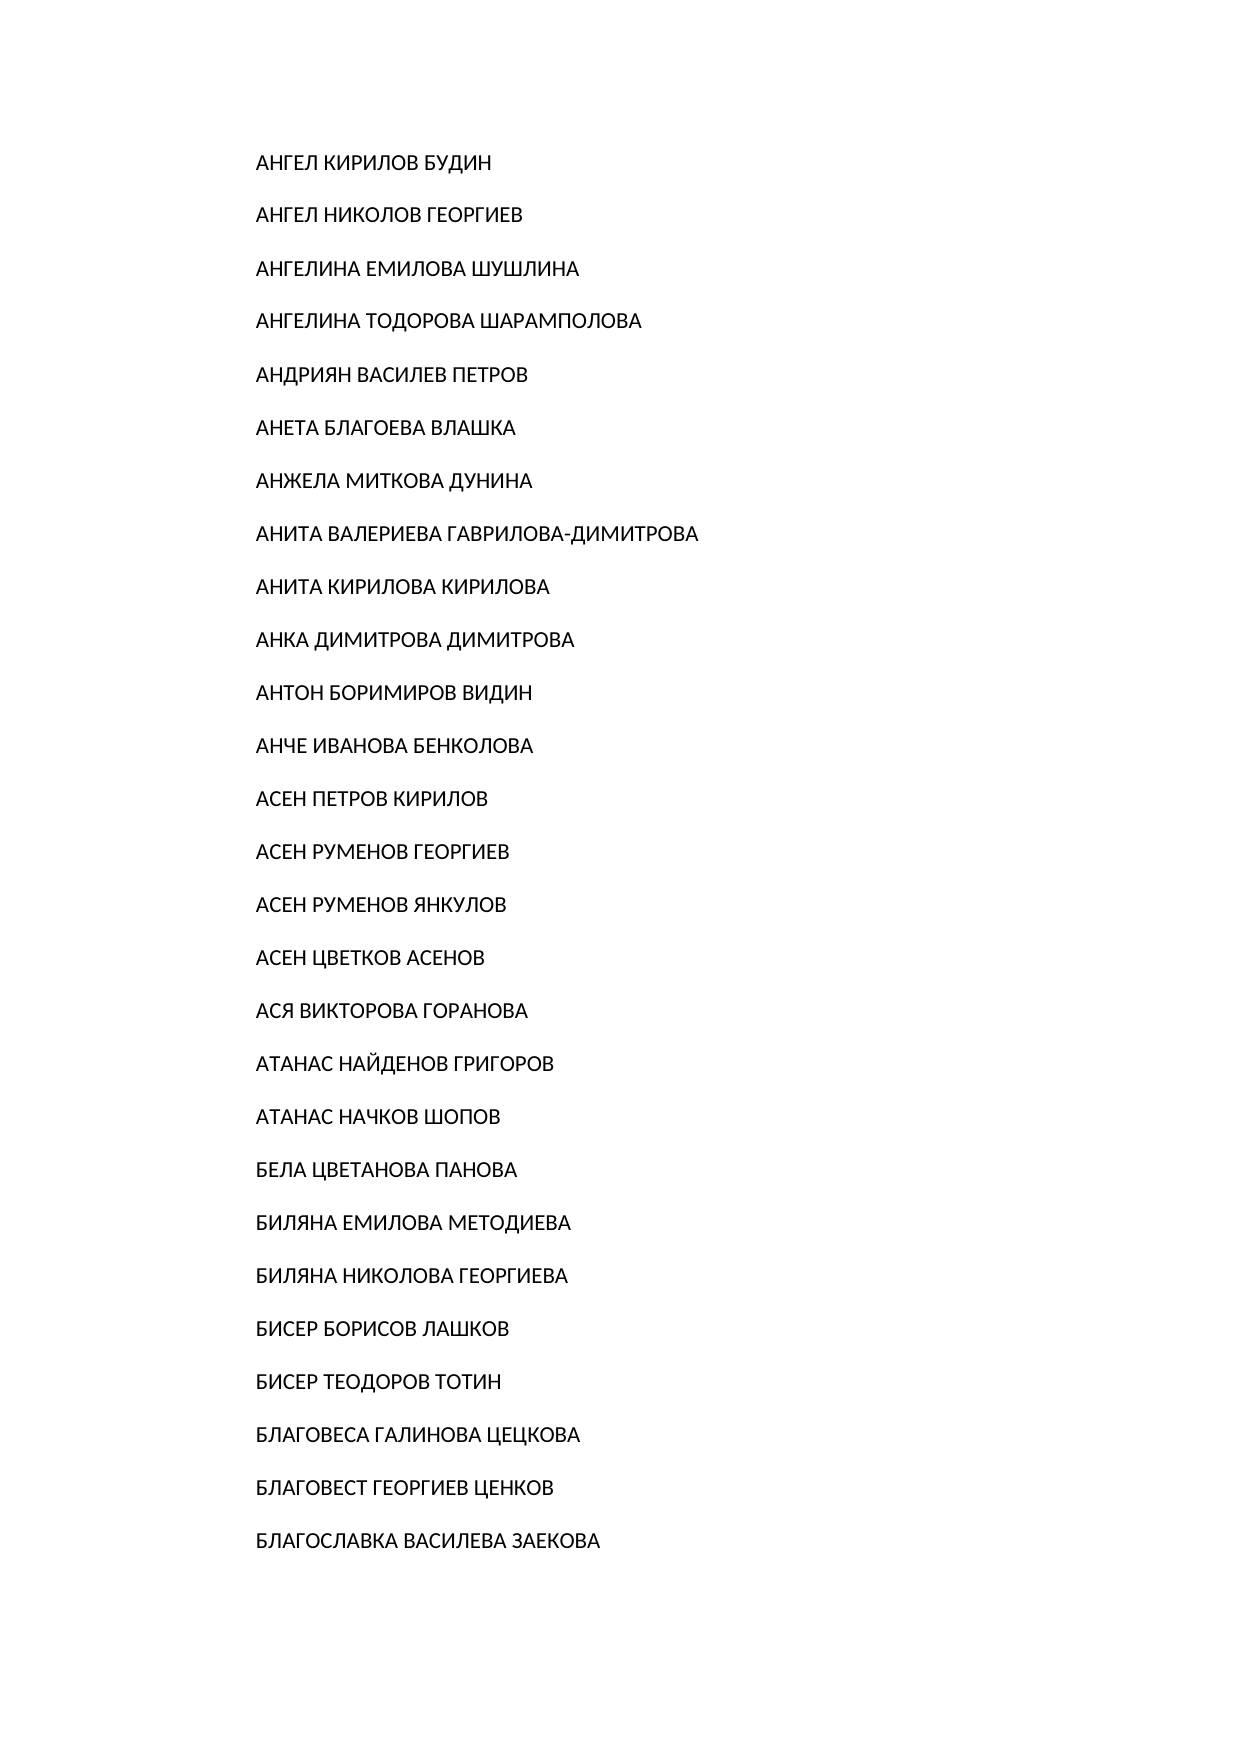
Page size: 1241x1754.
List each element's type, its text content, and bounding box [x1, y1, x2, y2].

text АНГЕЛ КИРИЛОВ БУДИН [148, 148, 1093, 176]
text АНГЕЛИНА ЕМИЛОВА ШУШЛИНА [148, 254, 1093, 282]
text БЕЛА ЦВЕТАНОВА ПАНОВА [148, 1155, 1093, 1183]
text АСЕН ЦВЕТКОВ АСЕНОВ [148, 943, 1093, 971]
text БИСЕР БОРИСОВ ЛАШКОВ [148, 1314, 1093, 1342]
text АСЯ ВИКТОРОВА ГОРАНОВА [148, 996, 1093, 1024]
text БЛАГОВЕСА ГАЛИНОВА ЦЕЦКОВА [148, 1420, 1093, 1448]
text БИЛЯНА ЕМИЛОВА МЕТОДИЕВА [148, 1208, 1093, 1236]
text АСЕН РУМЕНОВ ГЕОРГИЕВ [148, 837, 1093, 865]
text АНГЕЛИНА ТОДОРОВА ШАРАМПОЛОВА [148, 307, 1093, 335]
text АСЕН ПЕТРОВ КИРИЛОВ [148, 784, 1093, 812]
text АНКА ДИМИТРОВА ДИМИТРОВА [148, 625, 1093, 653]
text БЛАГОВЕСТ ГЕОРГИЕВ ЦЕНКОВ [148, 1473, 1093, 1501]
text БИЛЯНА НИКОЛОВА ГЕОРГИЕВА [148, 1261, 1093, 1289]
text АНИТА КИРИЛОВА КИРИЛОВА [148, 572, 1093, 600]
text АТАНАС НАЙДЕНОВ ГРИГОРОВ [148, 1049, 1093, 1077]
text АТАНАС НАЧКОВ ШОПОВ [148, 1102, 1093, 1130]
text АНИТА ВАЛЕРИЕВА ГАВРИЛОВА-ДИМИТРОВА [148, 519, 1093, 547]
text АНЕТА БЛАГОЕВА ВЛАШКА [148, 413, 1093, 441]
text АНДРИЯН ВАСИЛЕВ ПЕТРОВ [148, 360, 1093, 388]
text АНЖЕЛА МИТКОВА ДУНИНА [148, 466, 1093, 494]
text АНЧЕ ИВАНОВА БЕНКОЛОВА [148, 731, 1093, 759]
text АСЕН РУМЕНОВ ЯНКУЛОВ [148, 890, 1093, 918]
text БИСЕР ТЕОДОРОВ ТОТИН [148, 1367, 1093, 1395]
text АНТОН БОРИМИРОВ ВИДИН [148, 678, 1093, 706]
text БЛАГОСЛАВКА ВАСИЛЕВА ЗАЕКОВА [148, 1526, 1093, 1554]
text АНГЕЛ НИКОЛОВ ГЕОРГИЕВ [148, 201, 1093, 229]
